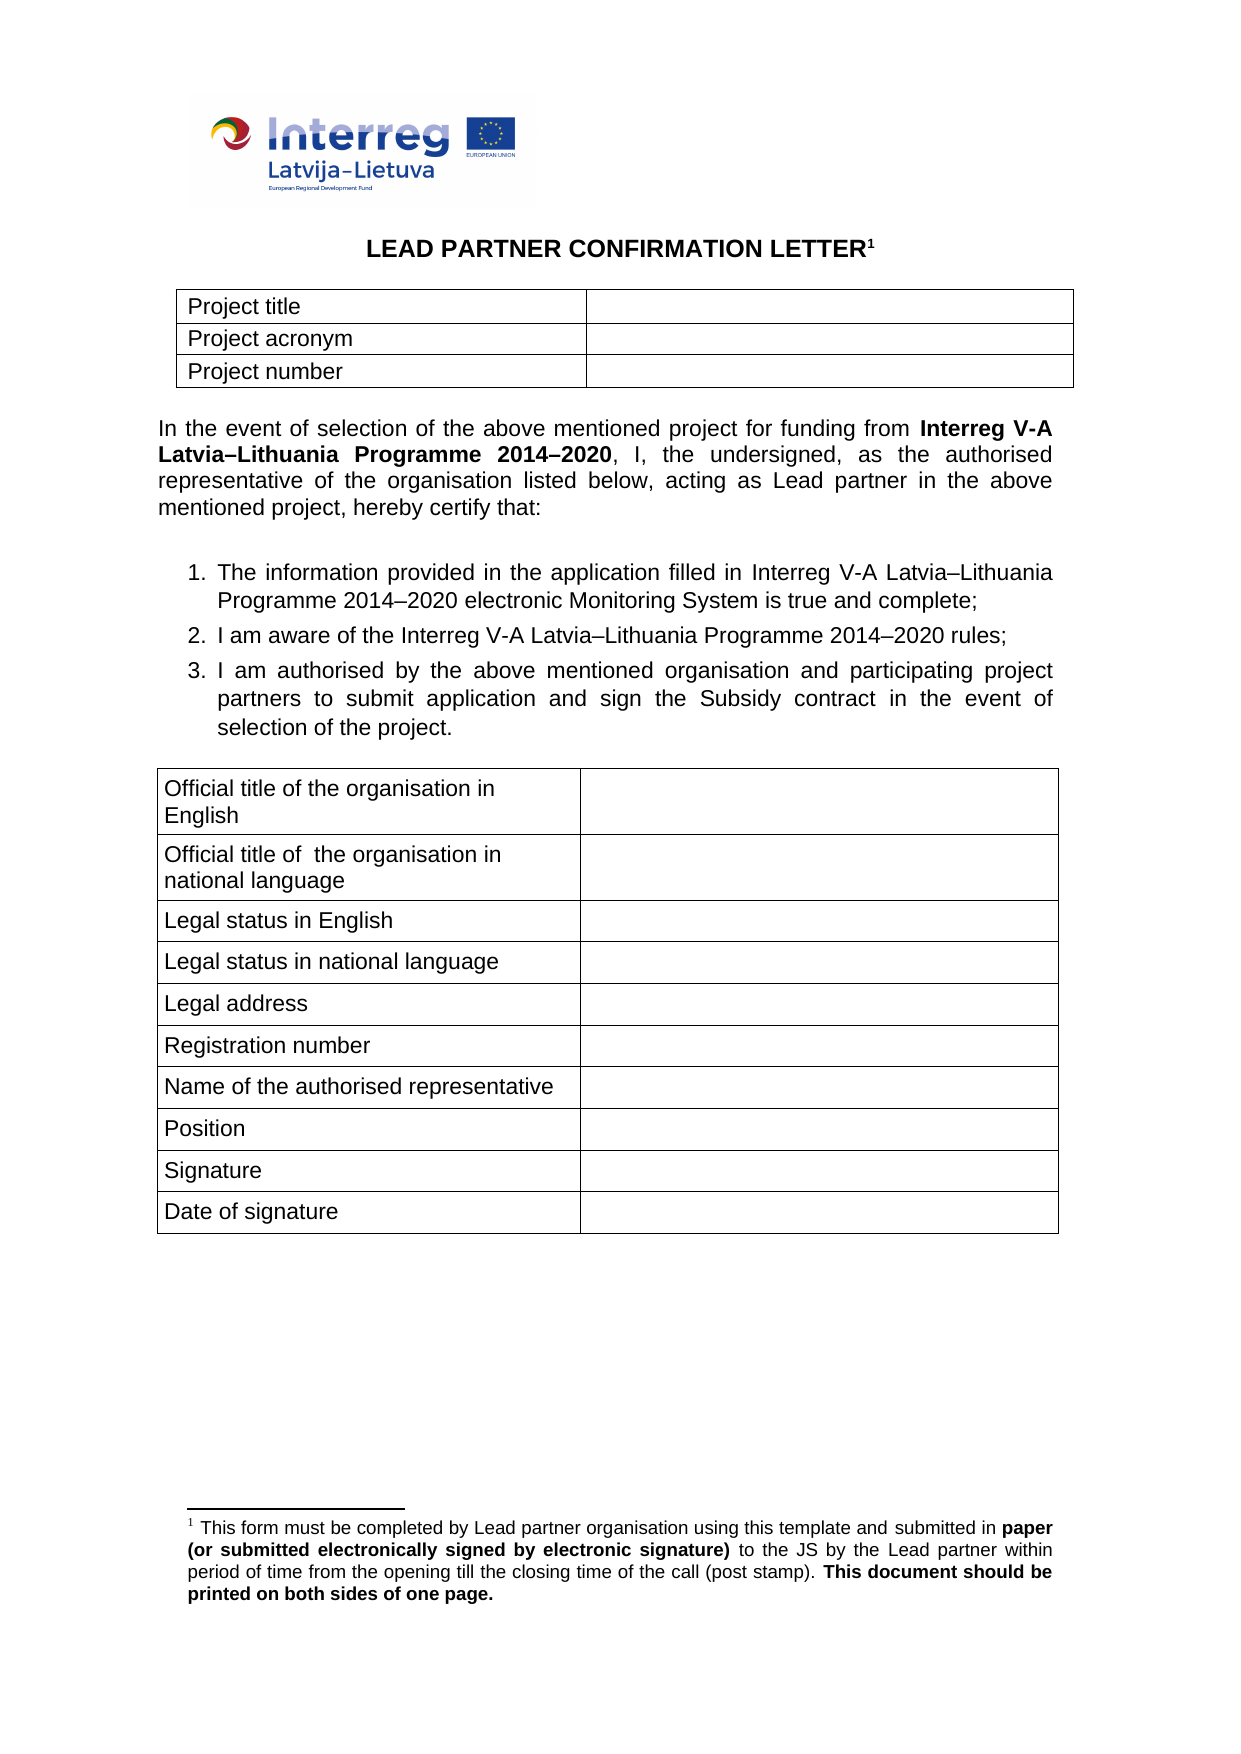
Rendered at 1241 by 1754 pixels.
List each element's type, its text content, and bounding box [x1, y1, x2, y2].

table_cell Registration number [158, 1026, 580, 1066]
table_cell [581, 901, 1058, 941]
table_cell [581, 835, 1058, 899]
table_cell [581, 1151, 1058, 1191]
picture [187, 93, 539, 208]
table_cell Date of signature [158, 1192, 580, 1233]
table_cell Official title of the organisation in national language [158, 835, 580, 899]
list I am authorised by the above mentioned organisation and participating project partners to submit application and sign the Subsidy contract in the event of selection of the project. [187, 657, 1053, 740]
table_header Project title [177, 290, 586, 322]
table_cell Legal status in English [158, 901, 580, 941]
table_cell Legal address [158, 984, 580, 1024]
table_cell [581, 942, 1058, 983]
table_cell [587, 355, 1073, 387]
text LEAD PARTNER CONFIRMATION LETTER [187, 234, 1053, 262]
table_cell [581, 984, 1058, 1024]
table_cell Signature [158, 1151, 580, 1191]
text In the event of selection of the above mentioned project for funding from Interreg V-A Latvia–Lithuania Programme 2014–2020, I, the undersigned, as the authorised representative of the organisation listed below, acting as Lead partner in the above mentioned project, hereby certify that: [158, 388, 1053, 520]
list The information provided in the application filled in Interreg V-A Latvia–Lithuania Programme 2014–2020 electronic Monitoring System is true and complete; [187, 559, 1053, 614]
table_cell Legal status in national language [158, 942, 580, 983]
table_cell Project number [177, 355, 586, 387]
table_header [581, 769, 1058, 834]
table_cell [581, 1109, 1058, 1149]
table_cell [581, 1192, 1058, 1233]
table_header Official title of the organisation in English [158, 769, 580, 834]
table_cell Project acronym [177, 324, 586, 354]
table_header [587, 290, 1073, 322]
table_cell [581, 1067, 1058, 1108]
table_cell [581, 1026, 1058, 1066]
table_cell [587, 324, 1073, 354]
list I am aware of the Interreg V-A Latvia–Lithuania Programme 2014–2020 rules; [187, 622, 1053, 648]
table_cell Position [158, 1109, 580, 1149]
table_cell Name of the authorised representative [158, 1067, 580, 1108]
